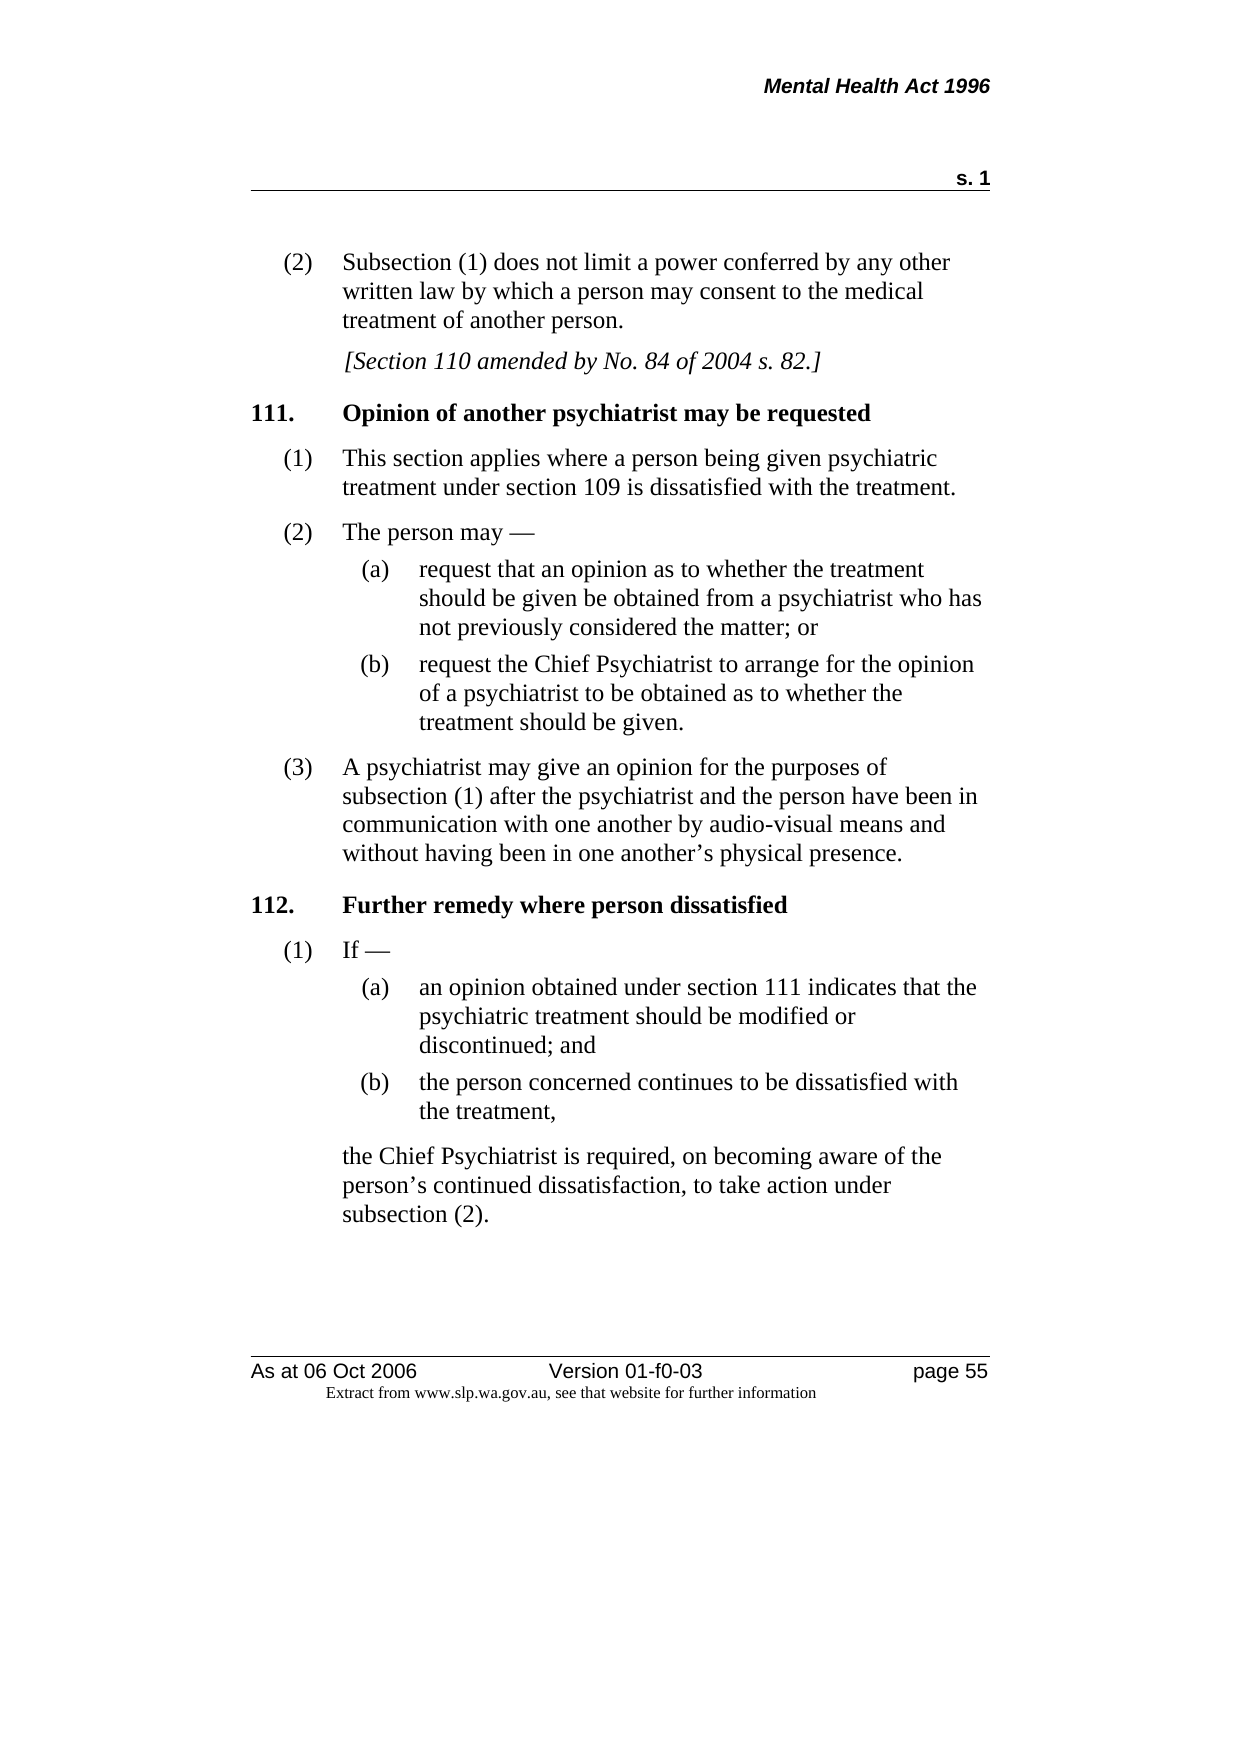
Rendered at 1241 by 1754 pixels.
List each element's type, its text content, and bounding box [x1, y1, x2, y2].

text (b) request the Chief Psychiatrist to arrange for the opinion of a psychiatrist to be obtained as to whether the treatment should be given. [251, 649, 990, 735]
text [Section 110 amended by No. 84 of 2004 s. 82.] [251, 346, 990, 375]
text (a) an opinion obtained under section 111 indicates that the psychiatric treatment should be modified or discontinued; and [251, 972, 990, 1059]
text (2) The person may — [251, 517, 990, 546]
text (3) A psychiatrist may give an opinion for the purposes of subsection (1) after the psychiatrist and the person have been in communication with one another by audio-visual means and without having been in one another’s physical presence. [251, 752, 990, 867]
text the Chief Psychiatrist is required, on becoming aware of the person’s continued dissatisfaction, to take action under subsection (2). [251, 1141, 990, 1227]
text (2) Subsection (1) does not limit a power conferred by any other written law by which a person may consent to the medical treatment of another person. [251, 247, 990, 334]
text (a) request that an opinion as to whether the treatment should be given be obtained from a psychiatrist who has not previously considered the matter; or [251, 554, 990, 641]
text (b) the person concerned continues to be dissatisfied with the treatment, [251, 1067, 990, 1124]
text (1) This section applies where a person being given psychiatric treatment under section 109 is dissatisfied with the treatment. [251, 443, 990, 501]
subtitle 112. Further remedy where person dissatisfied [251, 890, 990, 919]
subtitle 111. Opinion of another psychiatrist may be requested [251, 398, 990, 427]
text (1) If — [251, 935, 990, 964]
